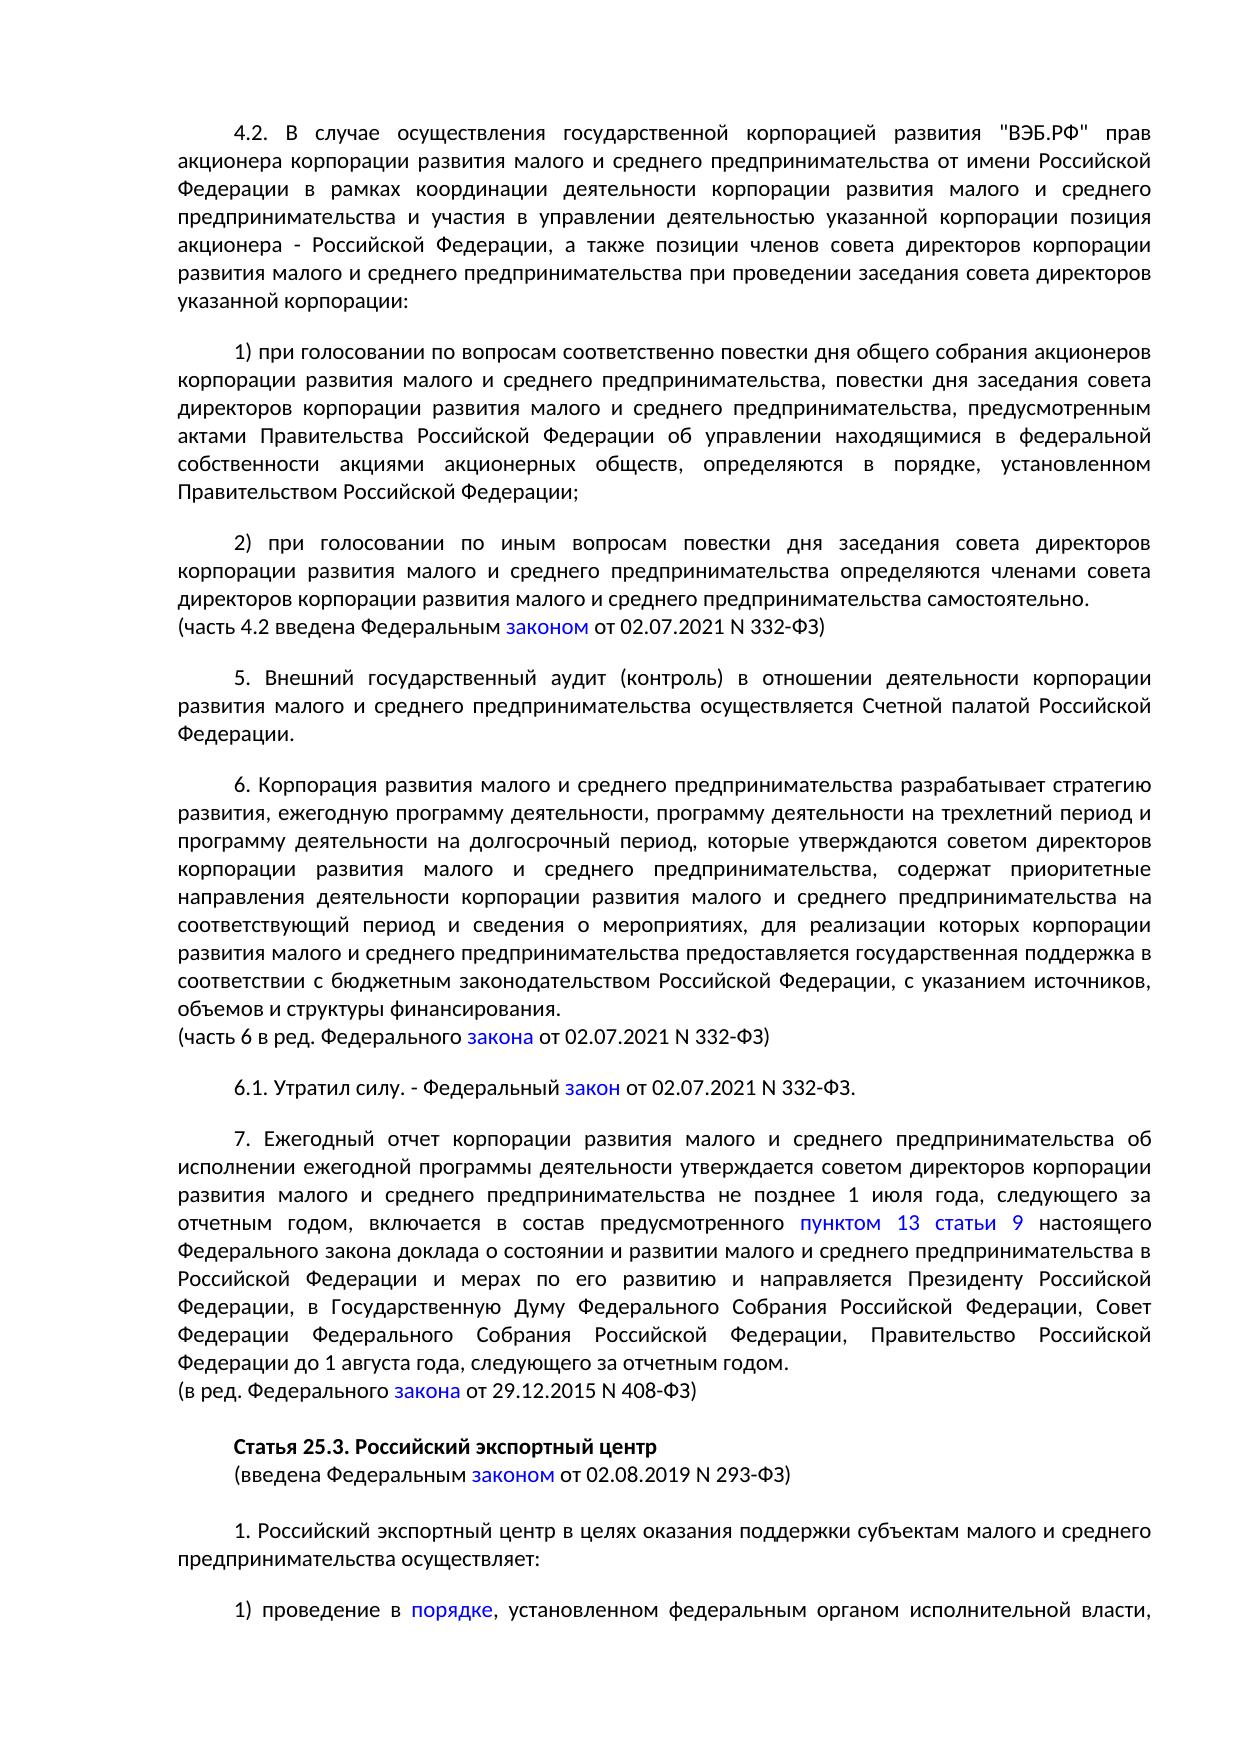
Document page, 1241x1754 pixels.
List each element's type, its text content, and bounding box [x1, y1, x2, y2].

text 1) при голосовании по вопросам соответственно повестки дня общего собрания акционеров корпорации развития малого и среднего предпринимательства, повестки дня заседания совета директоров корпорации развития малого и среднего предпринимательства, предусмотренным актами Правительства Российской Федерации об управлении находящимися в федеральной собственности акциями акционерных обществ, определяются в порядке, установленном Правительством Российской Федерации; [177, 337, 1152, 505]
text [177, 1596, 1152, 1623]
text (в ред. Федерального закона от 29.12.2015 N 408-ФЗ) [177, 1376, 1152, 1404]
text 1. Российский экспортный центр в целях оказания поддержки субъектам малого и среднего предпринимательства осуществляет: [177, 1517, 1152, 1573]
text 5. Внешний государственный аудит (контроль) в отношении деятельности корпорации развития малого и среднего предпринимательства осуществляется Счетной палатой Российской Федерации. [177, 663, 1152, 747]
title Статья 25.3. Российский экспортный центр [177, 1432, 1152, 1461]
text (часть 4.2 введена Федеральным законом от 02.07.2021 N 332-ФЗ) [177, 612, 1152, 640]
text (введена Федеральным законом от 02.08.2019 N 293-ФЗ) [177, 1461, 1152, 1488]
text 4.2. В случае осуществления государственной корпорацией развития "ВЭБ.РФ" прав акционера корпорации развития малого и среднего предпринимательства от имени Российской Федерации в рамках координации деятельности корпорации развития малого и среднего предпринимательства и участия в управлении деятельностью указанной корпорации позиция акционера - Российской Федерации, а также позиции членов совета директоров корпорации развития малого и среднего предпринимательства при проведении заседания совета директоров указанной корпорации: [177, 118, 1152, 314]
text 7. Ежегодный отчет корпорации развития малого и среднего предпринимательства об исполнении ежегодной программы деятельности утверждается советом директоров корпорации развития малого и среднего предпринимательства не позднее 1 июля года, следующего за отчетным годом, включается в состав предусмотренного пунктом 13 статьи 9 настоящего Федерального закона доклада о состоянии и развитии малого и среднего предпринимательства в Российской Федерации и мерах по его развитию и направляется Президенту Российской Федерации, в Государственную Думу Федерального Собрания Российской Федерации, Совет Федерации Федерального Собрания Российской Федерации, Правительство Российской Федерации до 1 августа года, следующего за отчетным годом. [177, 1124, 1152, 1376]
text 2) при голосовании по иным вопросам повестки дня заседания совета директоров корпорации развития малого и среднего предпринимательства определяются членами совета директоров корпорации развития малого и среднего предпринимательства самостоятельно. [177, 528, 1152, 612]
text 6. Корпорация развития малого и среднего предпринимательства разрабатывает стратегию развития, ежегодную программу деятельности, программу деятельности на трехлетний период и программу деятельности на долгосрочный период, которые утверждаются советом директоров корпорации развития малого и среднего предпринимательства, содержат приоритетные направления деятельности корпорации развития малого и среднего предпринимательства на соответствующий период и сведения о мероприятиях, для реализации которых корпорации развития малого и среднего предпринимательства предоставляется государственная поддержка в соответствии с бюджетным законодательством Российской Федерации, с указанием источников, объемов и структуры финансирования. [177, 770, 1152, 1022]
text (часть 6 в ред. Федерального закона от 02.07.2021 N 332-ФЗ) [177, 1022, 1152, 1050]
text 6.1. Утратил силу. - Федеральный закон от 02.07.2021 N 332-ФЗ. [177, 1073, 1152, 1101]
